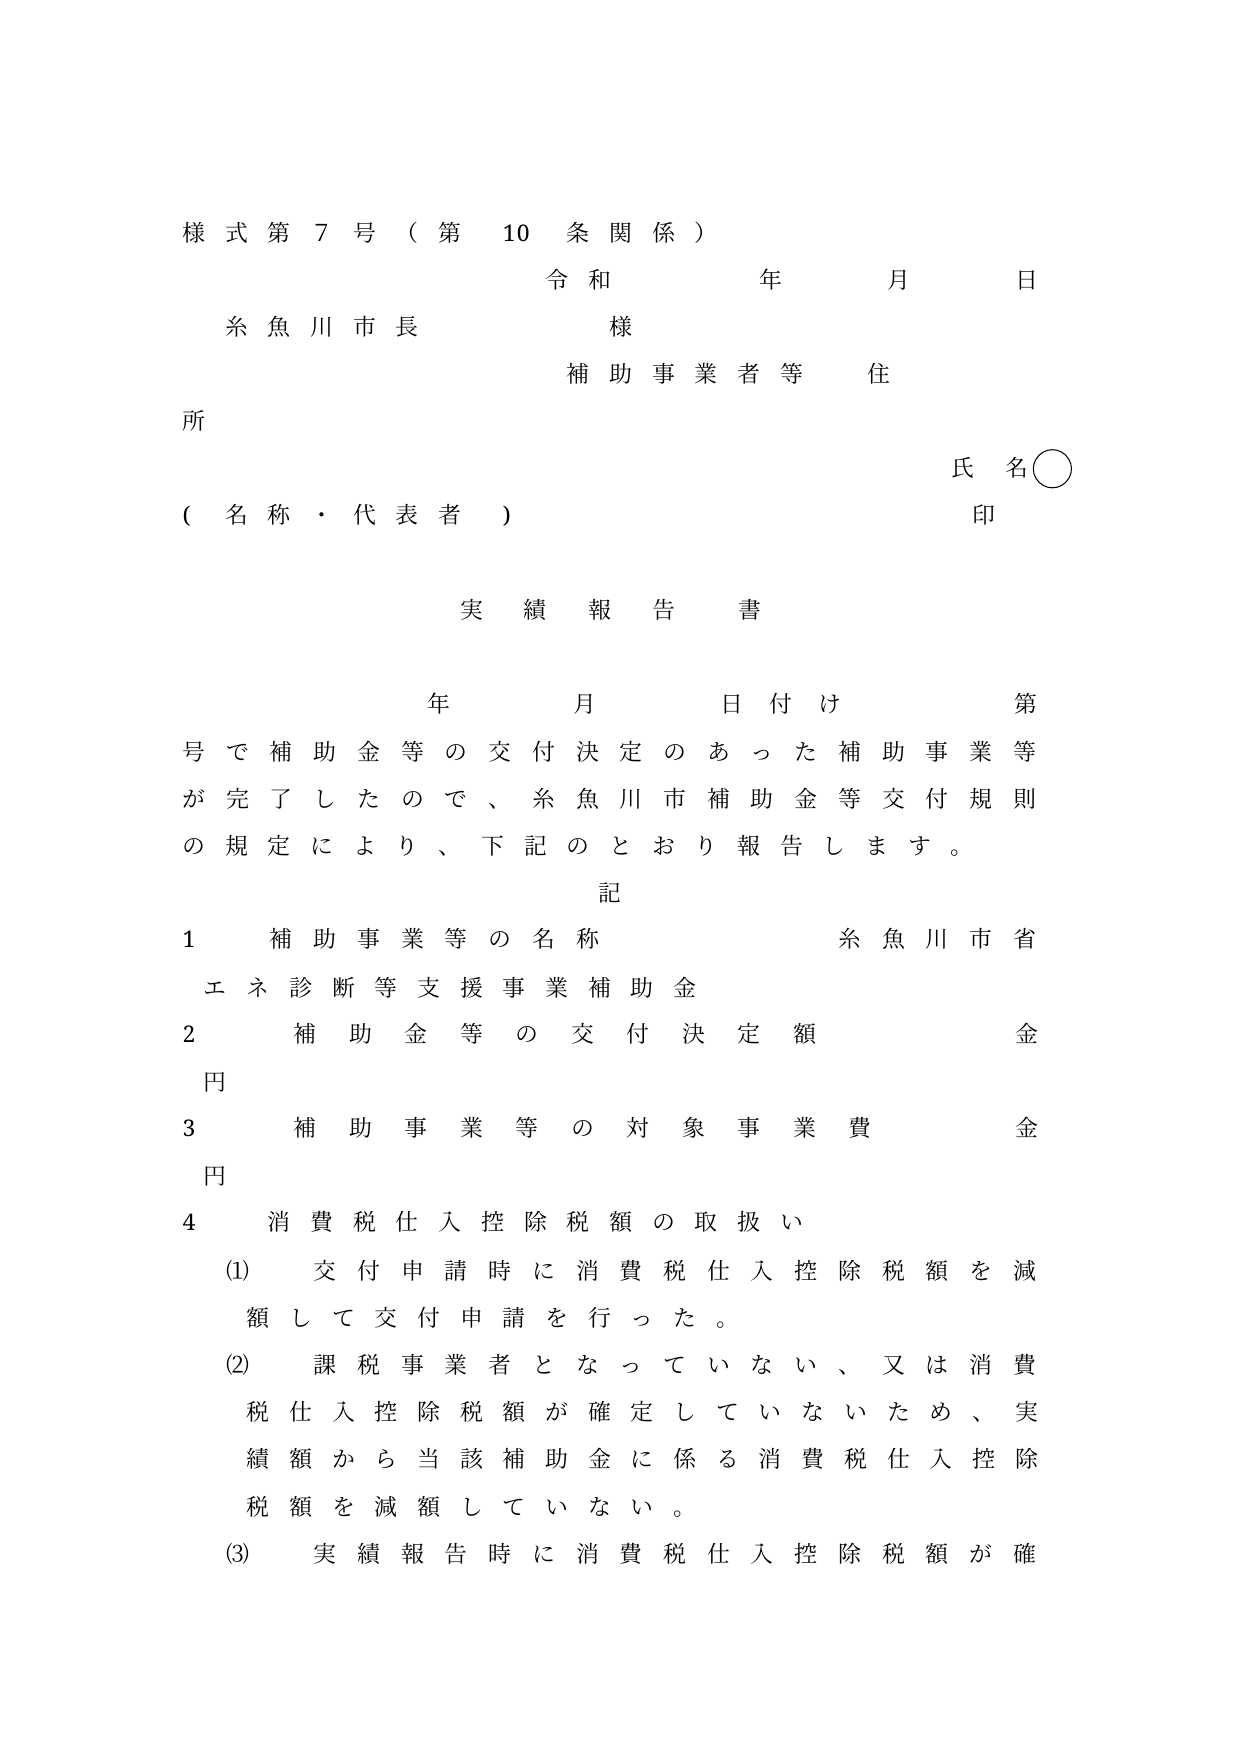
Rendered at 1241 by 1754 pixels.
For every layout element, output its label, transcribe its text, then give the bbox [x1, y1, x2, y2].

text ⑴ 交付申請時に消費税仕入控除税額を減額して交付申請を行った。 [182, 1246, 1058, 1340]
text 4 消費税仕入控除税額の取扱い [182, 1198, 1058, 1246]
text 年 月 日付け 第 号で補助金等の交付決定のあった補助事業等が完了したので、糸魚川市補助金等交付規則の規定により、下記のとおり報告します。 [182, 679, 1058, 868]
text 令和 年 月 日 [182, 255, 1058, 302]
text 補助事業者等 住所 [182, 349, 962, 443]
text 3 補助事業等の対象事業費 金 円 [182, 1104, 1058, 1198]
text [182, 1529, 1058, 1576]
text 1 補助事業等の名称 糸魚川市省エネ診断等支援事業補助金 [182, 915, 1058, 1010]
text 記 [182, 868, 1058, 915]
text 氏名(名称・代表者) 印 [182, 443, 1058, 538]
text 糸魚川市長 様 [182, 302, 1058, 349]
text ⑵ 課税事業者となっていない、又は消費税仕入控除税額が確定していないため、実績額から当該補助金に係る消費税仕入控除税額を減額していない。 [182, 1340, 1058, 1529]
text 様式第７号（第10条関係） [182, 207, 1058, 255]
text 2 補助金等の交付決定額 金 円 [182, 1010, 1058, 1104]
text 実績報告書 [182, 585, 1058, 632]
